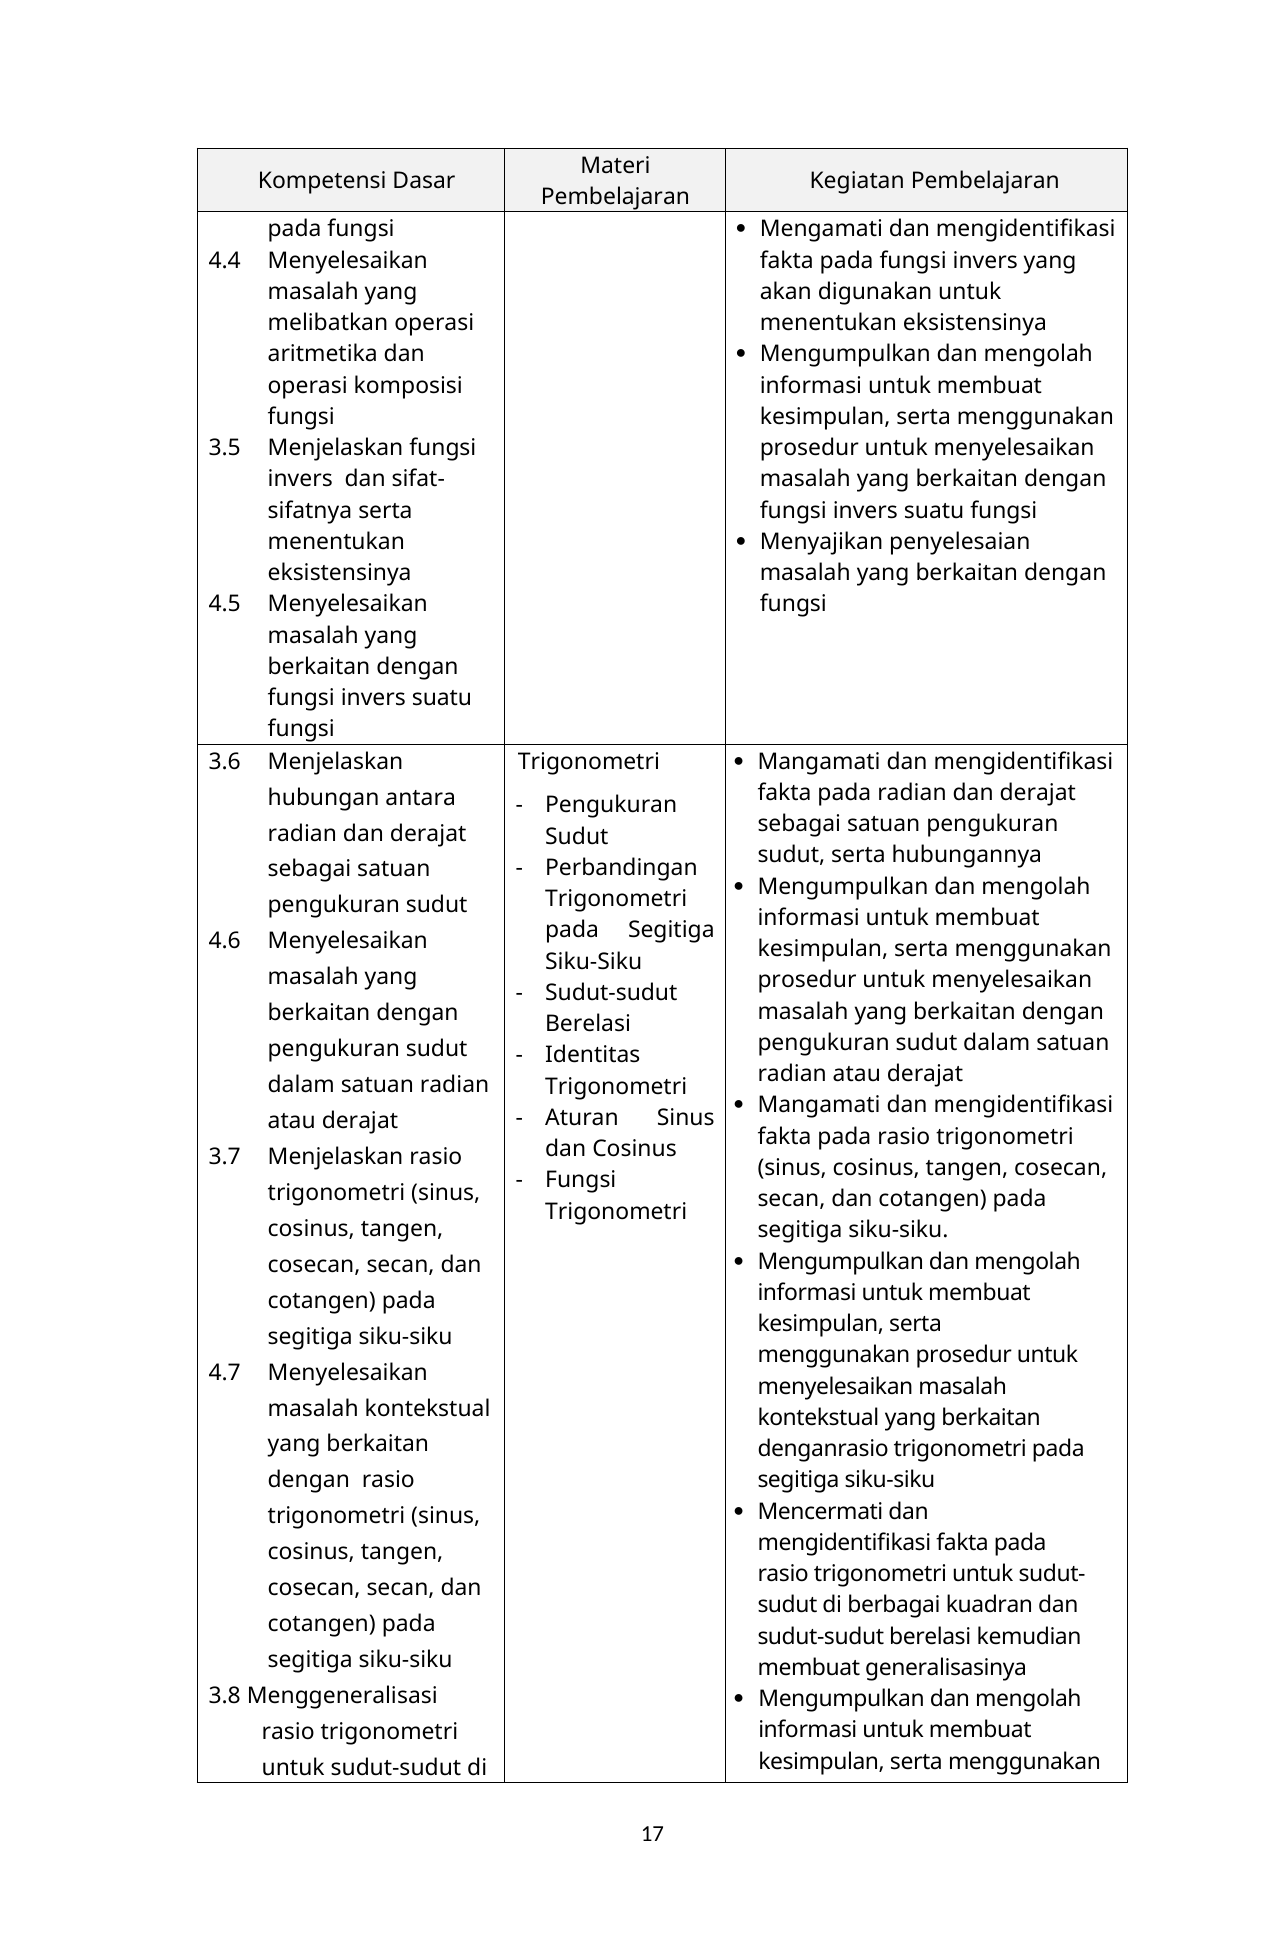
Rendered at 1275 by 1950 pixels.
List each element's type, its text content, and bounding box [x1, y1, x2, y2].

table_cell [726, 212, 1127, 743]
table_header Materi Pembelajaran [505, 149, 725, 211]
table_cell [505, 212, 725, 743]
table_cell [505, 745, 725, 1782]
table_header Kegiatan Pembelajaran [726, 149, 1127, 211]
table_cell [726, 745, 1127, 1782]
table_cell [198, 212, 504, 743]
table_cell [198, 745, 504, 1782]
table_header Kompetensi Dasar [198, 149, 504, 211]
